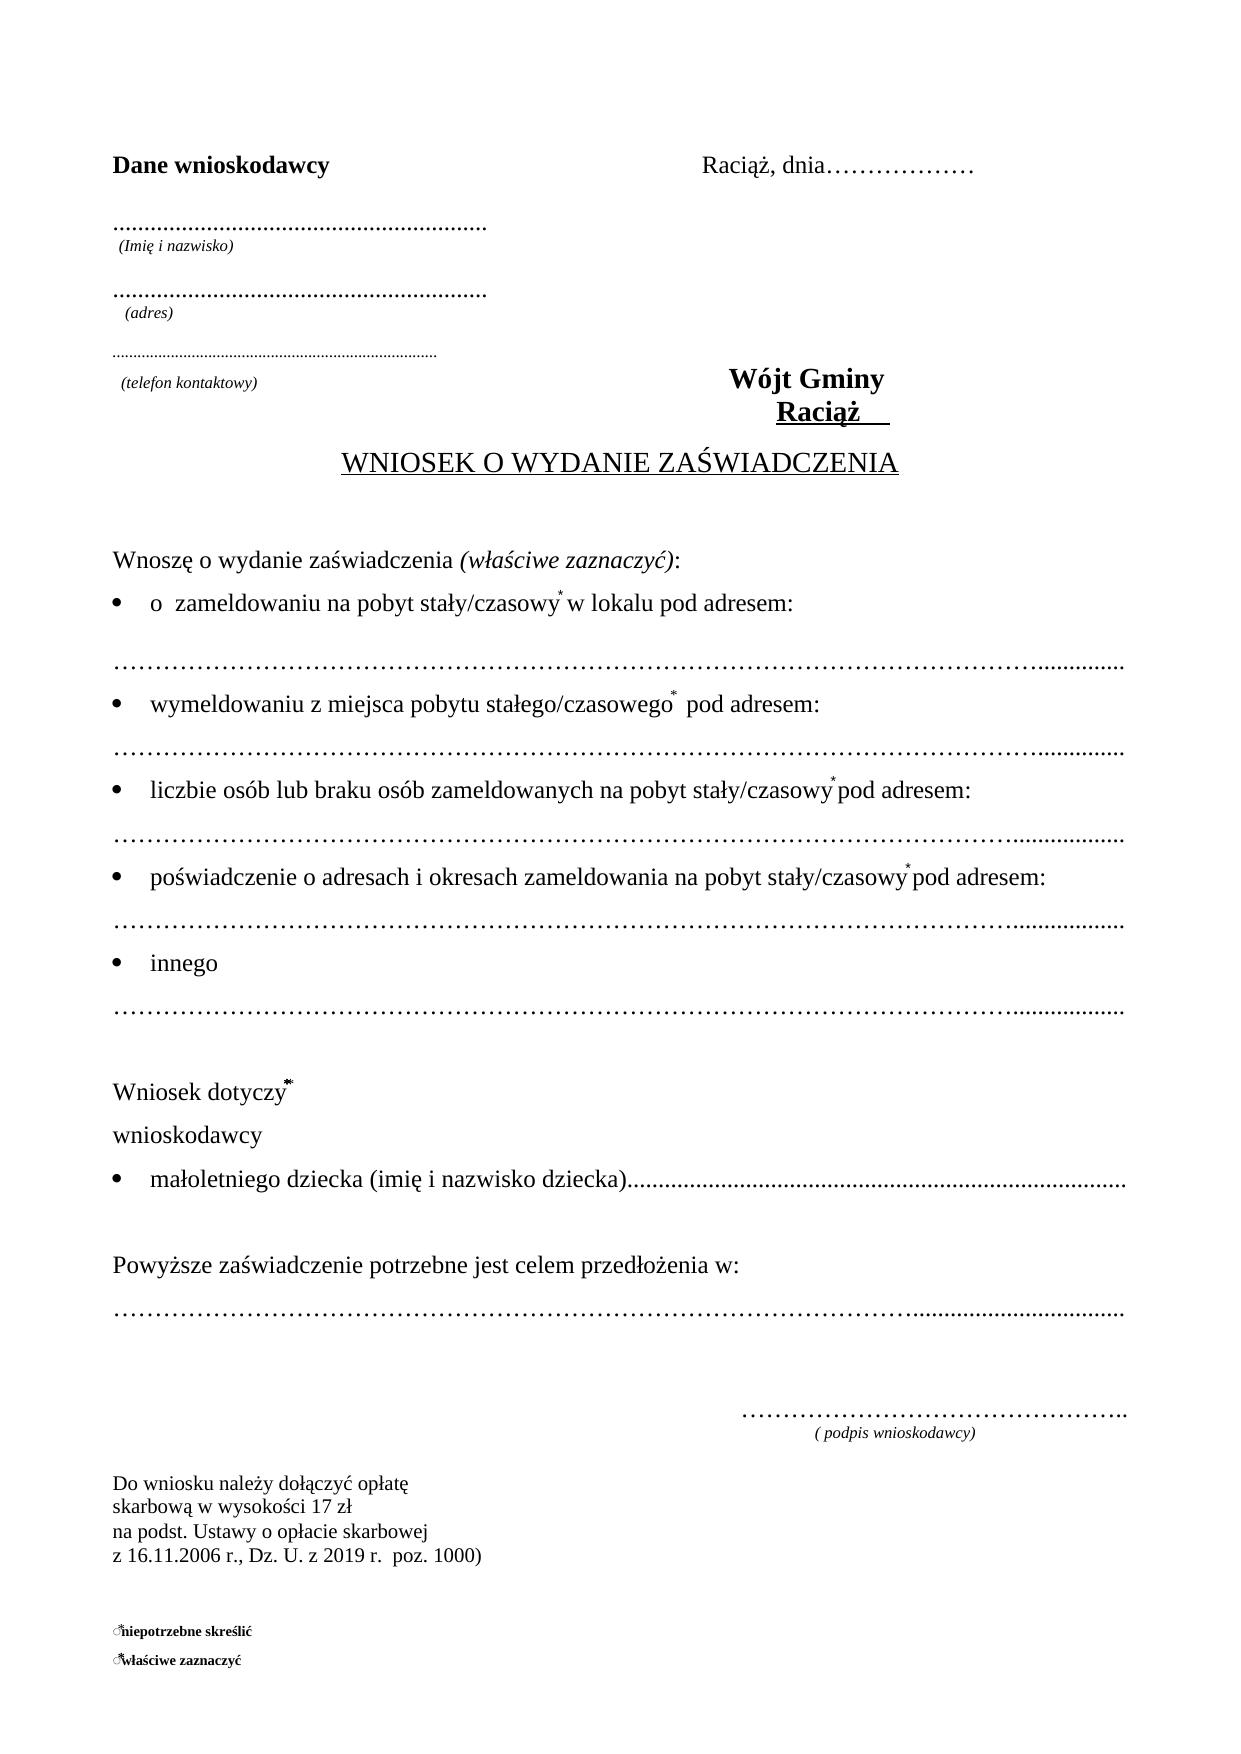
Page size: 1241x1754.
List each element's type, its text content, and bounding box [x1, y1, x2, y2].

text (telefon kontaktowy) Wójt Gminy [112, 361, 1128, 394]
list wymeldowaniu z miejsca pobytu stałego/czasowego⃰ pod adresem: [112, 689, 1128, 718]
text Raciąż [112, 394, 1128, 428]
text .............................................................................. [112, 342, 1128, 361]
text Do wniosku należy dołączyć opłatę [112, 1470, 1128, 1494]
text ………………………………………………………………………………………………….............. [112, 646, 1128, 675]
list liczbie osób lub braku osób zameldowanych na pobyt stały/czasowy⃰ pod adresem: [112, 775, 1128, 804]
text Powyższe zaświadczenie potrzebne jest celem przedłożenia w: …………………………………………………………………………………….................................. [112, 1250, 1128, 1322]
text ............................................................ [112, 207, 1128, 236]
text ( podpis wnioskodawcy) [112, 1422, 1128, 1442]
text ……………………………………………………………………………………………….................. [112, 991, 1128, 1020]
text skarbową w wysokości 17 zł [112, 1494, 1128, 1518]
text Dane wnioskodawcy Raciąż, dnia……………… [112, 150, 1128, 179]
text Wniosek dotyczy⃰⃰⃰⃰ ⃰ [112, 1077, 1128, 1106]
text ……………………………………………………………………………………………….................. [112, 905, 1128, 934]
list małoletniego dziecka (imię i nazwisko dziecka)................................................................................ [112, 1164, 1128, 1192]
text (adres) [112, 303, 1128, 322]
text z 16.11.2006 r., Dz. U. z 2019 r. poz. 1000) [112, 1543, 1128, 1567]
text wnioskodawcy [112, 1121, 1128, 1149]
text (Imię i nazwisko) [112, 236, 1128, 255]
text WNIOSEK O WYDANIE ZAŚWIADCZENIA [112, 445, 1128, 478]
text ……………………………………….. [112, 1394, 1128, 1422]
text ............................................................ [112, 274, 1128, 303]
list innego [112, 948, 1128, 977]
text na podst. Ustawy o opłacie skarbowej [112, 1518, 1128, 1543]
text Wnoszę o wydanie zaświadczenia (właściwe zaznaczyć): [112, 545, 1128, 574]
list poświadczenie o adresach i okresach zameldowania na pobyt stały/czasowy⃰ pod adresem: [112, 862, 1128, 891]
list o zameldowaniu na pobyt stały/czasowy⃰ w lokalu pod adresem: [112, 588, 1128, 617]
text ………………………………………………………………………………………………….............. [112, 732, 1128, 761]
text ……………………………………………………………………………………………….................. [112, 819, 1128, 847]
